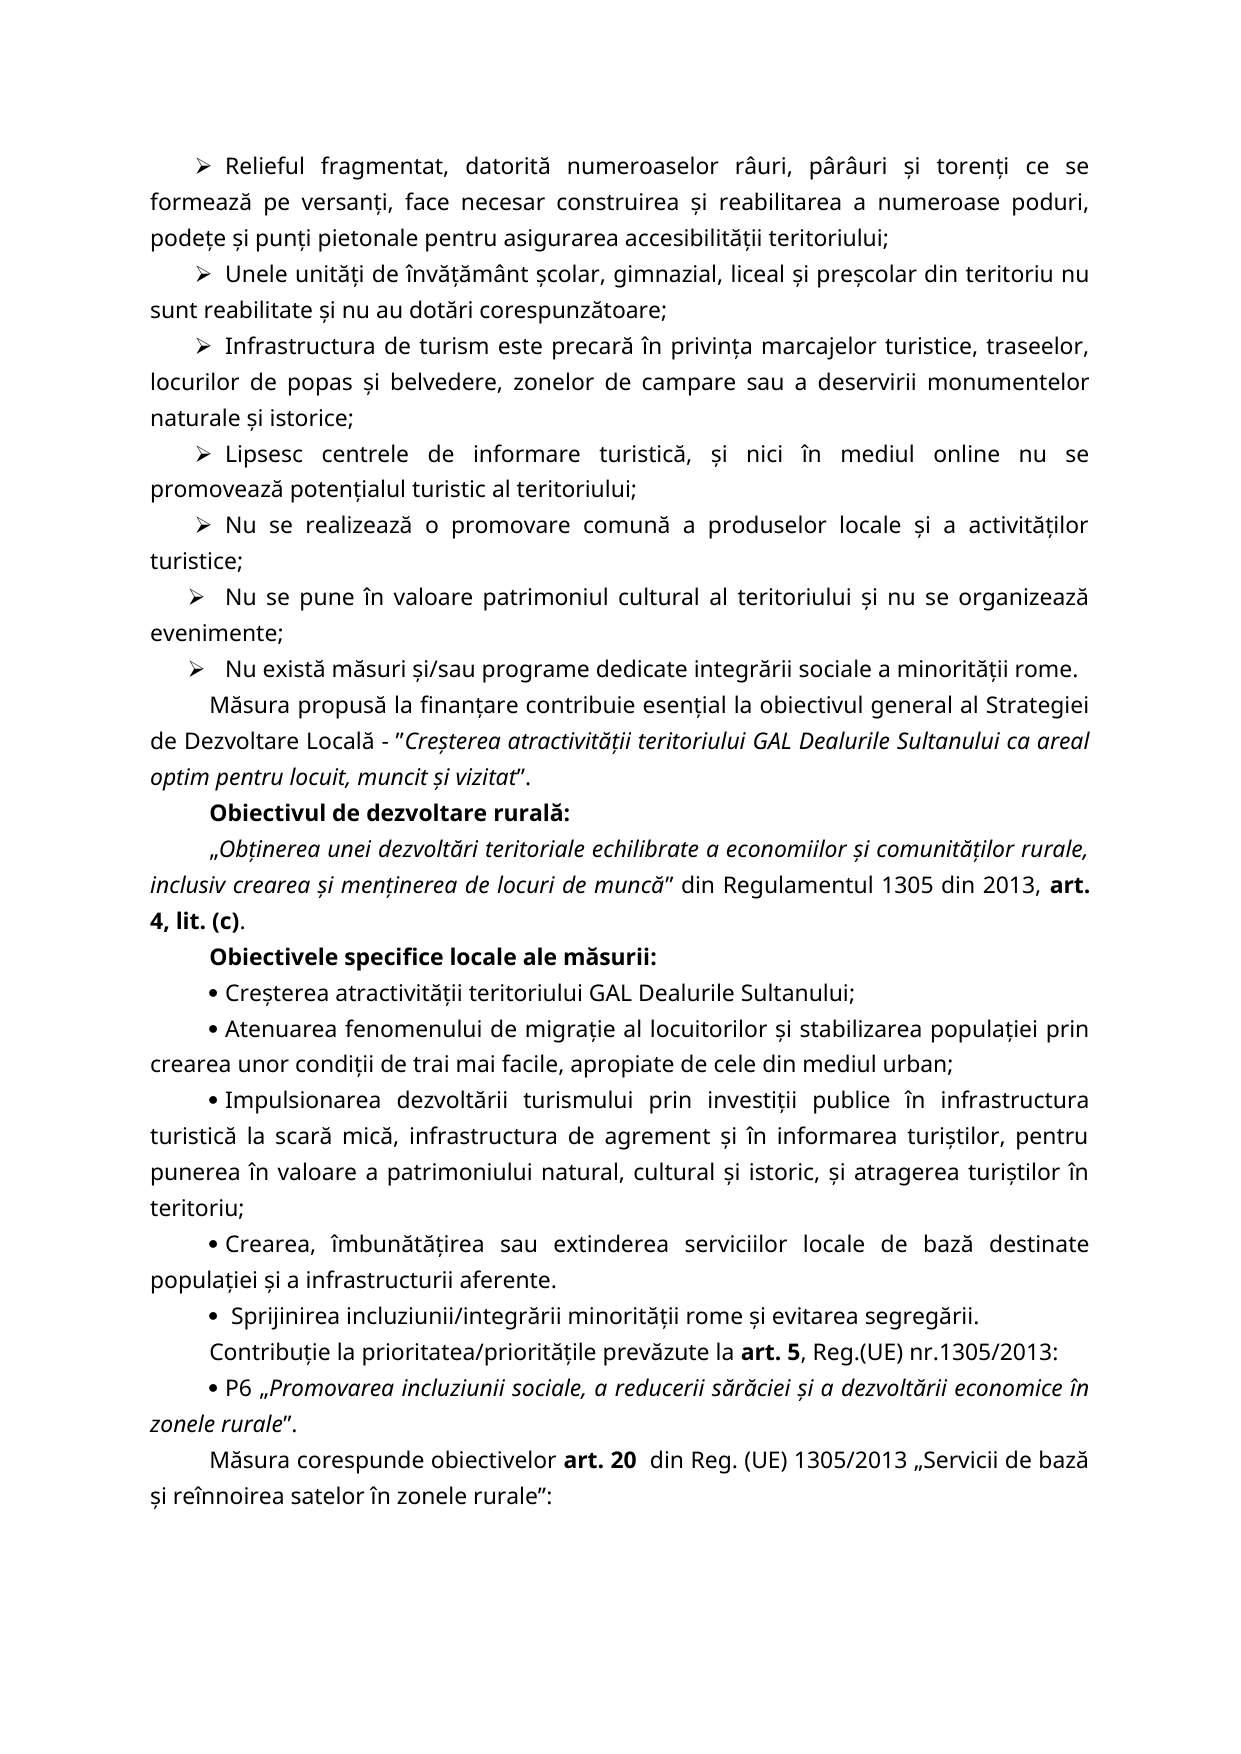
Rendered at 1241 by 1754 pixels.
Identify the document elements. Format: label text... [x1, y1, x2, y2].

list Lipsesc centrele de informare turistică, și nici în mediul online nu se promovează potențialul turistic al teritoriului; [150, 437, 1090, 505]
list Crearea, îmbunătățirea sau extinderea serviciilor locale de bază destinate populației și a infrastructurii aferente. [150, 1228, 1090, 1295]
list P6 „Promovarea incluziunii sociale, a reducerii sărăciei și a dezvoltării economice în zonele rurale”. [150, 1372, 1090, 1439]
list Unele unități de învățământ școlar, gimnazial, liceal și preșcolar din teritoriu nu sunt reabilitate și nu au dotări corespunzătoare; [150, 258, 1090, 325]
list Nu există măsuri și/sau programe dedicate integrării sociale a minorității rome. [150, 653, 1090, 684]
text Obiectivul de dezvoltare rurală: [150, 797, 1090, 828]
list Atenuarea fenomenului de migrație al locuitorilor și stabilizarea populației prin crearea unor condiții de trai mai facile, apropiate de cele din mediul urban; [150, 1012, 1090, 1080]
text Contribuție la prioritatea/prioritățile prevăzute la art. 5, Reg.(UE) nr.1305/2013: [150, 1336, 1090, 1367]
list Impulsionarea dezvoltării turismului prin investiții publice în infrastructura turistică la scară mică, infrastructura de agrement și în informarea turiștilor, pentru punerea în valoare a patrimoniului natural, cultural și istoric, și atragerea turiștilor în teritoriu; [150, 1084, 1090, 1223]
list Nu se pune în valoare patrimoniul cultural al teritoriului și nu se organizează evenimente; [150, 581, 1090, 648]
list Sprijinirea incluziunii/integrării minorității rome și evitarea segregării. [150, 1300, 1090, 1331]
list Relieful fragmentat, datorită numeroaselor râuri, pârâuri și torenți ce se formează pe versanți, face necesar construirea și reabilitarea a numeroase poduri, podețe și punți pietonale pentru asigurarea accesibilității teritoriului; [150, 150, 1090, 253]
text Obiectivele specifice locale ale măsurii: [150, 941, 1090, 972]
text „Obținerea unei dezvoltări teritoriale echilibrate a economiilor și comunităților rurale, inclusiv crearea și menținerea de locuri de muncă” din Regulamentul 1305 din 2013, art. 4, lit. (c). [150, 833, 1090, 936]
list Infrastructura de turism este precară în privința marcajelor turistice, traseelor, locurilor de popas și belvedere, zonelor de campare sau a deservirii monumentelor naturale și istorice; [150, 330, 1090, 433]
list Nu se realizează o promovare comună a produselor locale și a activităților turistice; [150, 509, 1090, 577]
text Măsura corespunde obiectivelor art. 20 din Reg. (UE) 1305/2013 „Servicii de bază și reînnoirea satelor în zonele rurale”: [150, 1444, 1090, 1511]
text Măsura propusă la finanțare contribuie esențial la obiectivul general al Strategiei de Dezvoltare Locală - ”Creșterea atractivității teritoriului GAL Dealurile Sultanului ca areal optim pentru locuit, muncit și vizitat”. [150, 689, 1090, 792]
list Creșterea atractivității teritoriului GAL Dealurile Sultanului; [150, 977, 1090, 1008]
